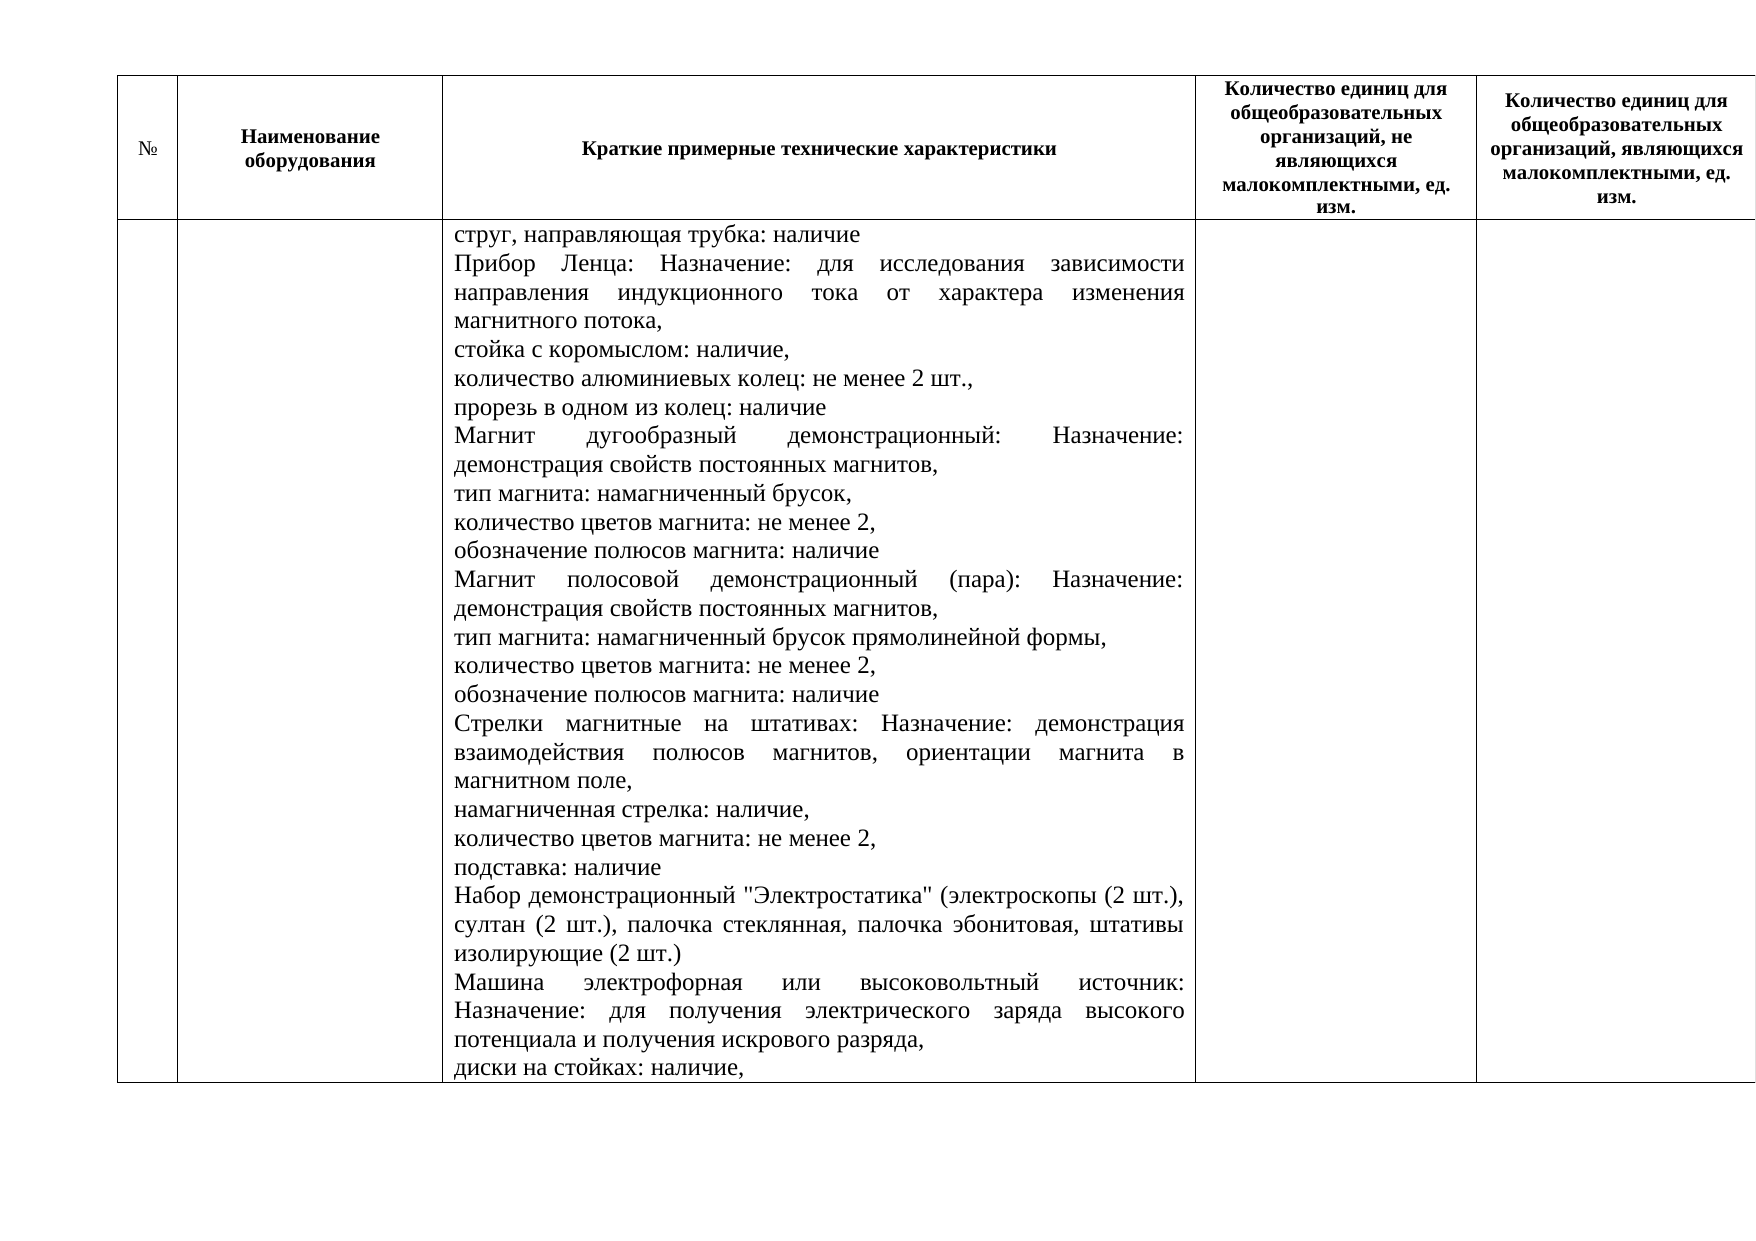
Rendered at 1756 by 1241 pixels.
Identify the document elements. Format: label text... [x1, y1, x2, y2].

table_header Наименование оборудования [178, 76, 442, 219]
table_cell [118, 220, 177, 1082]
table_header Краткие примерные технические характеристики [443, 76, 1195, 219]
table_cell [178, 220, 442, 1082]
table_cell [1477, 220, 1755, 1082]
table_header Количество единиц для общеобразовательных организаций, являющихся малокомплектными, ед. изм. [1477, 76, 1755, 219]
table_cell [1196, 220, 1476, 1082]
table_header Количество единиц для общеобразовательных организаций, не являющихся малокомплектными, ед. изм. [1196, 76, 1476, 219]
table_header № [118, 76, 177, 219]
table_cell струг, направляющая трубка: наличие Прибор Ленца: Назначение: для исследования зависимости направления индукционного тока от характера изменения магнитного потока, стойка с коромыслом: наличие, количество алюминиевых колец: не менее 2 шт., прорезь в одном из колец: наличие Магнит дугообразный демонстрационный: Назначение: демонстрация свойств постоянных магнитов, тип магнита: намагниченный брусок, количество цветов магнита: не менее 2, обозначение полюсов магнита: наличие Магнит полосовой демонстрационный (пара): Назначение: демонстрация свойств постоянных магнитов, тип магнита: намагниченный брусок прямолинейной формы, количество цветов магнита: не менее 2, обозначение полюсов магнита: наличие Стрелки магнитные на штативах: Назначение: демонстрация взаимодействия полюсов магнитов, ориентации магнита в магнитном поле, намагниченная стрелка: наличие, количество цветов магнита: не менее 2, подставка: наличие Набор демонстрационный "Электростатика" (электроскопы (2 шт.), султан (2 шт.), палочка стеклянная, палочка эбонитовая, штативы изолирующие (2 шт.) Машина электрофорная или высоковольтный источник: Назначение: для получения электрического заряда высокого потенциала и получения искрового разряда, диски на стойках: наличие, [443, 220, 1195, 1082]
